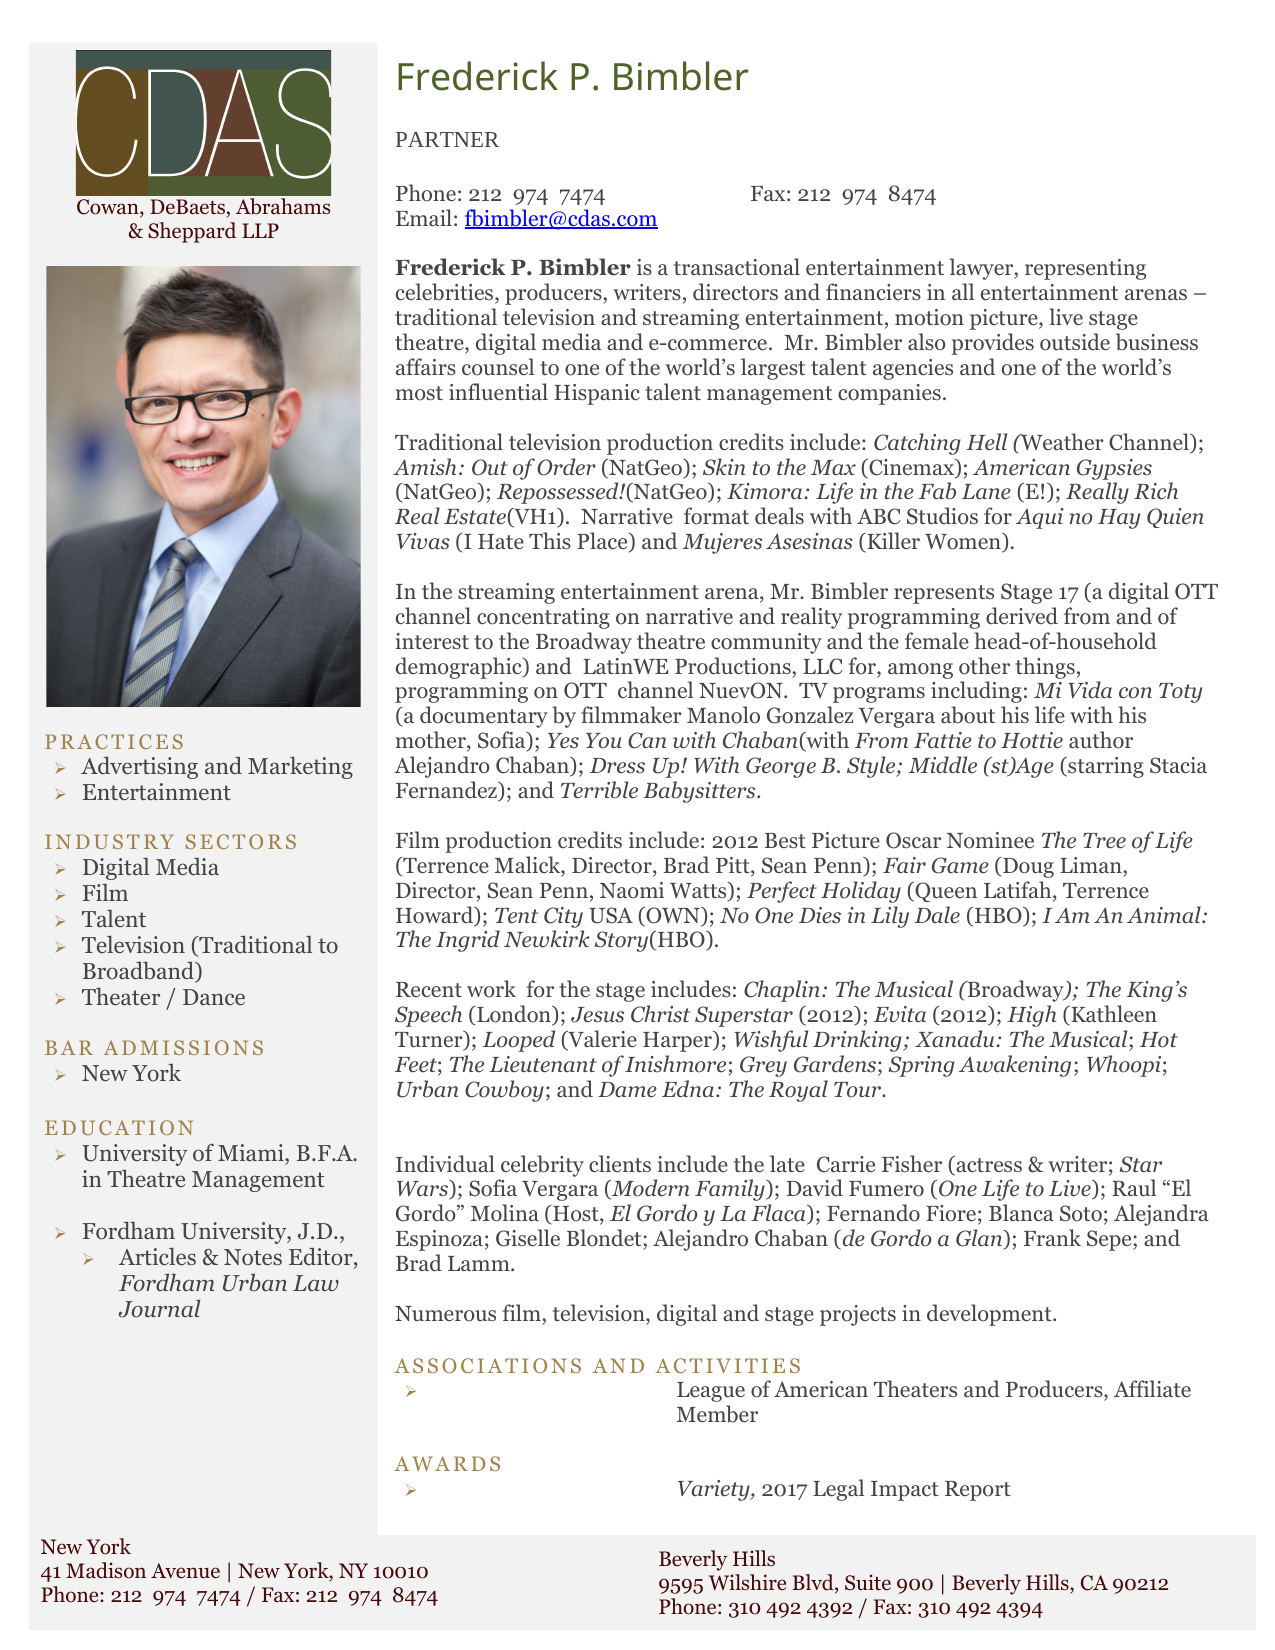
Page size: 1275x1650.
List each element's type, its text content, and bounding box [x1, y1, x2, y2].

text In the streaming entertainment arena, Mr. Bimbler represents Stage 17 (a digital OTT channel concentrating on narrative and reality programming derived from and of interest to the Broadway theatre community and the female head-of-household demographic) and LatinWE Productions, LLC for, among other things, programming on OTT channel NuevON. TV programs including: Mi Vida con Toty (a documentary by filmmaker Manolo Gonzalez Vergara about his life with his mother, Sofia); Yes You Can with Chaban(with From Fattie to Hottie author Alejandro Chaban); Dress Up! With George B. Style; Middle (st)Age (starring Stacia Fernandez); and Terrible Babysitters. [150, 579, 1219, 803]
text Numerous film, television, digital and stage projects in development. [150, 1301, 1219, 1326]
text Film production credits include: 2012 Best Picture Oscar Nominee The Tree of Life (Terrence Malick, Director, Brad Pitt, Sean Penn); Fair Game (Doug Liman, Director, Sean Penn, Naomi Watts); Perfect Holiday (Queen Latifah, Terrence Howard); Tent City USA (OWN); No One Dies in Lily Dale (HBO); I Am An Animal: The Ingrid Newkirk Story(HBO). [150, 828, 1219, 953]
text Frederick P. Bimbler [150, 50, 1219, 101]
text PARTNER [150, 127, 1219, 153]
text Recent work for the stage includes: Chaplin: The Musical (Broadway); The King’s Speech (London); Jesus Christ Superstar (2012); Evita (2012); High (Kathleen Turner); Looped (Valerie Harper); Wishful Drinking; Xanadu: The Musical; Hot Feet; The Lieutenant of Inishmore; Grey Gardens; Spring Awakening; Whoopi; Urban Cowboy; and Dame Edna: The Royal Tour. [150, 978, 1219, 1102]
picture [46, 266, 361, 707]
text Traditional television production credits include: Catching Hell (Weather Channel); Amish: Out of Order (NatGeo); Skin to the Max (Cinemax); American Gypsies (NatGeo); Repossessed!(NatGeo); Kimora: Life in the Fab Lane (E!); Really Rich Real Estate(VH1). Narrative format deals with ABC Studios for Aqui no Hay Quien Vivas (I Hate This Place) and Mujeres Asesinas (Killer Women). [150, 430, 1219, 554]
list Variety, 2017 Legal Impact Report [159, 1476, 1219, 1501]
list League of American Theaters and Producers, Affiliate Member [159, 1378, 1219, 1428]
text Phone: 212 974 7474 Fax: 212 974 8474 [150, 181, 1219, 206]
text Frederick P. Bimbler is a transactional entertainment lawyer, representing celebrities, producers, writers, directors and financiers in all entertainment arenas – traditional television and streaming entertainment, motion picture, live stage theatre, digital media and e-commerce. Mr. Bimbler also provides outside business affairs counsel to one of the world’s largest talent agencies and one of the world’s most influential Hispanic talent management companies. [150, 256, 1219, 405]
picture [75, 50, 332, 196]
text Email: fbimbler@cdas.com [150, 206, 1219, 231]
text ASSOCIATIONS AND ACTIVITIES [150, 1354, 1219, 1378]
text Individual celebrity clients include the late Carrie Fisher (actress & writer; Star Wars); Sofia Vergara (Modern Family); David Fumero (One Life to Live); Raul “El Gordo” Molina (Host, El Gordo y La Flaca); Fernando Fiore; Blanca Soto; Alejandra Espinoza; Giselle Blondet; Alejandro Chaban (de Gordo a Glan); Frank Sepe; and Brad Lamm. [150, 1152, 1219, 1276]
text AWARDS [150, 1452, 1219, 1476]
